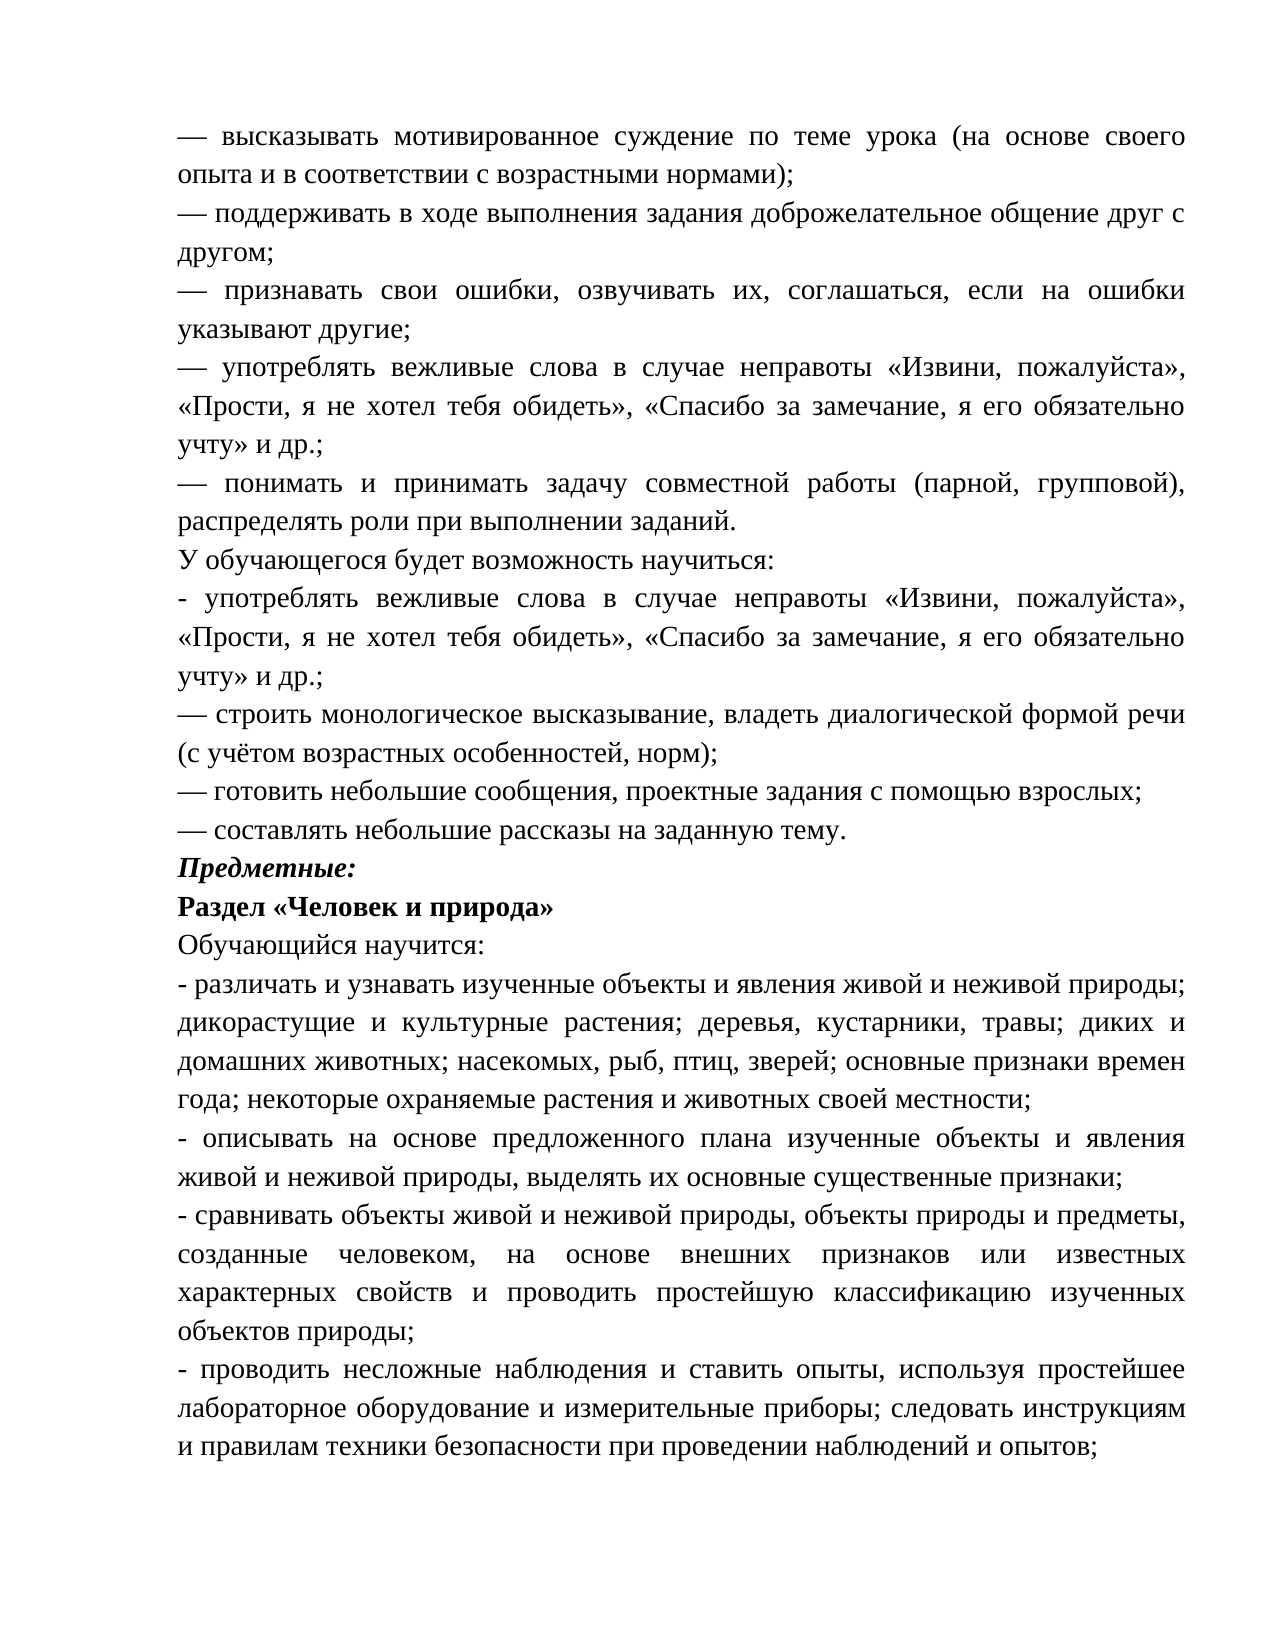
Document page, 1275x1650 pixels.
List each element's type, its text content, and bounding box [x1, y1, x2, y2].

text — высказывать мотивированное суждение по теме урока (на основе своего опыта и в соответствии с возрастными нормами); [177, 118, 1186, 190]
text — понимать и принимать задачу совместной работы (парной, групповой), распределять роли при выполнении заданий. [177, 465, 1186, 537]
text - сравнивать объекты живой и неживой природы, объекты природы и предметы, созданные человеком, на основе внешних признаков или известных характерных свойств и проводить простейшую классификацию изученных объектов природы; [177, 1197, 1186, 1346]
text — строить монологическое высказывание, владеть диалогической формой речи (с учётом возрастных особенностей, норм); [177, 696, 1186, 768]
text - проводить несложные наблюдения и ставить опыты, используя простейшее лабораторное оборудование и измерительные приборы; следовать инструкциям и правилам техники безопасности при проведении наблюдений и опытов; [177, 1351, 1186, 1462]
text — составлять небольшие рассказы на заданную тему. [177, 812, 1186, 845]
text У обучающегося будет возможность научиться: [177, 542, 1186, 576]
text — признавать свои ошибки, озвучивать их, соглашаться, если на ошибки указывают другие; [177, 272, 1186, 344]
text Раздел «Человек и природа» [177, 889, 1186, 922]
text - употреблять вежливые слова в случае неправоты «Извини, пожалуйста», «Прости, я не хотел тебя обидеть», «Спасибо за замечание, я его обязательно учту» и др.; [177, 581, 1186, 691]
text Обучающийся научится: [177, 927, 1186, 961]
text — поддерживать в ходе выполнения задания доброжелательное общение друг с другом; [177, 195, 1186, 267]
text - описывать на основе предложенного плана изученные объекты и явления живой и неживой природы, выделять их основные существенные признаки; [177, 1120, 1186, 1192]
text Предметные: [177, 850, 1186, 884]
text — употреблять вежливые слова в случае неправоты «Извини, пожалуйста», «Прости, я не хотел тебя обидеть», «Спасибо за замечание, я его обязательно учту» и др.; [177, 349, 1186, 460]
text - различать и узнавать изученные объекты и явления живой и неживой природы; дикорастущие и культурные растения; деревья, кустарники, травы; диких и домашних животных; насекомых, рыб, птиц, зверей; основные признаки времен года; некоторые охраняемые растения и животных своей местности; [177, 966, 1186, 1115]
text — готовить небольшие сообщения, проектные задания с помощью взрослых; [177, 773, 1186, 807]
